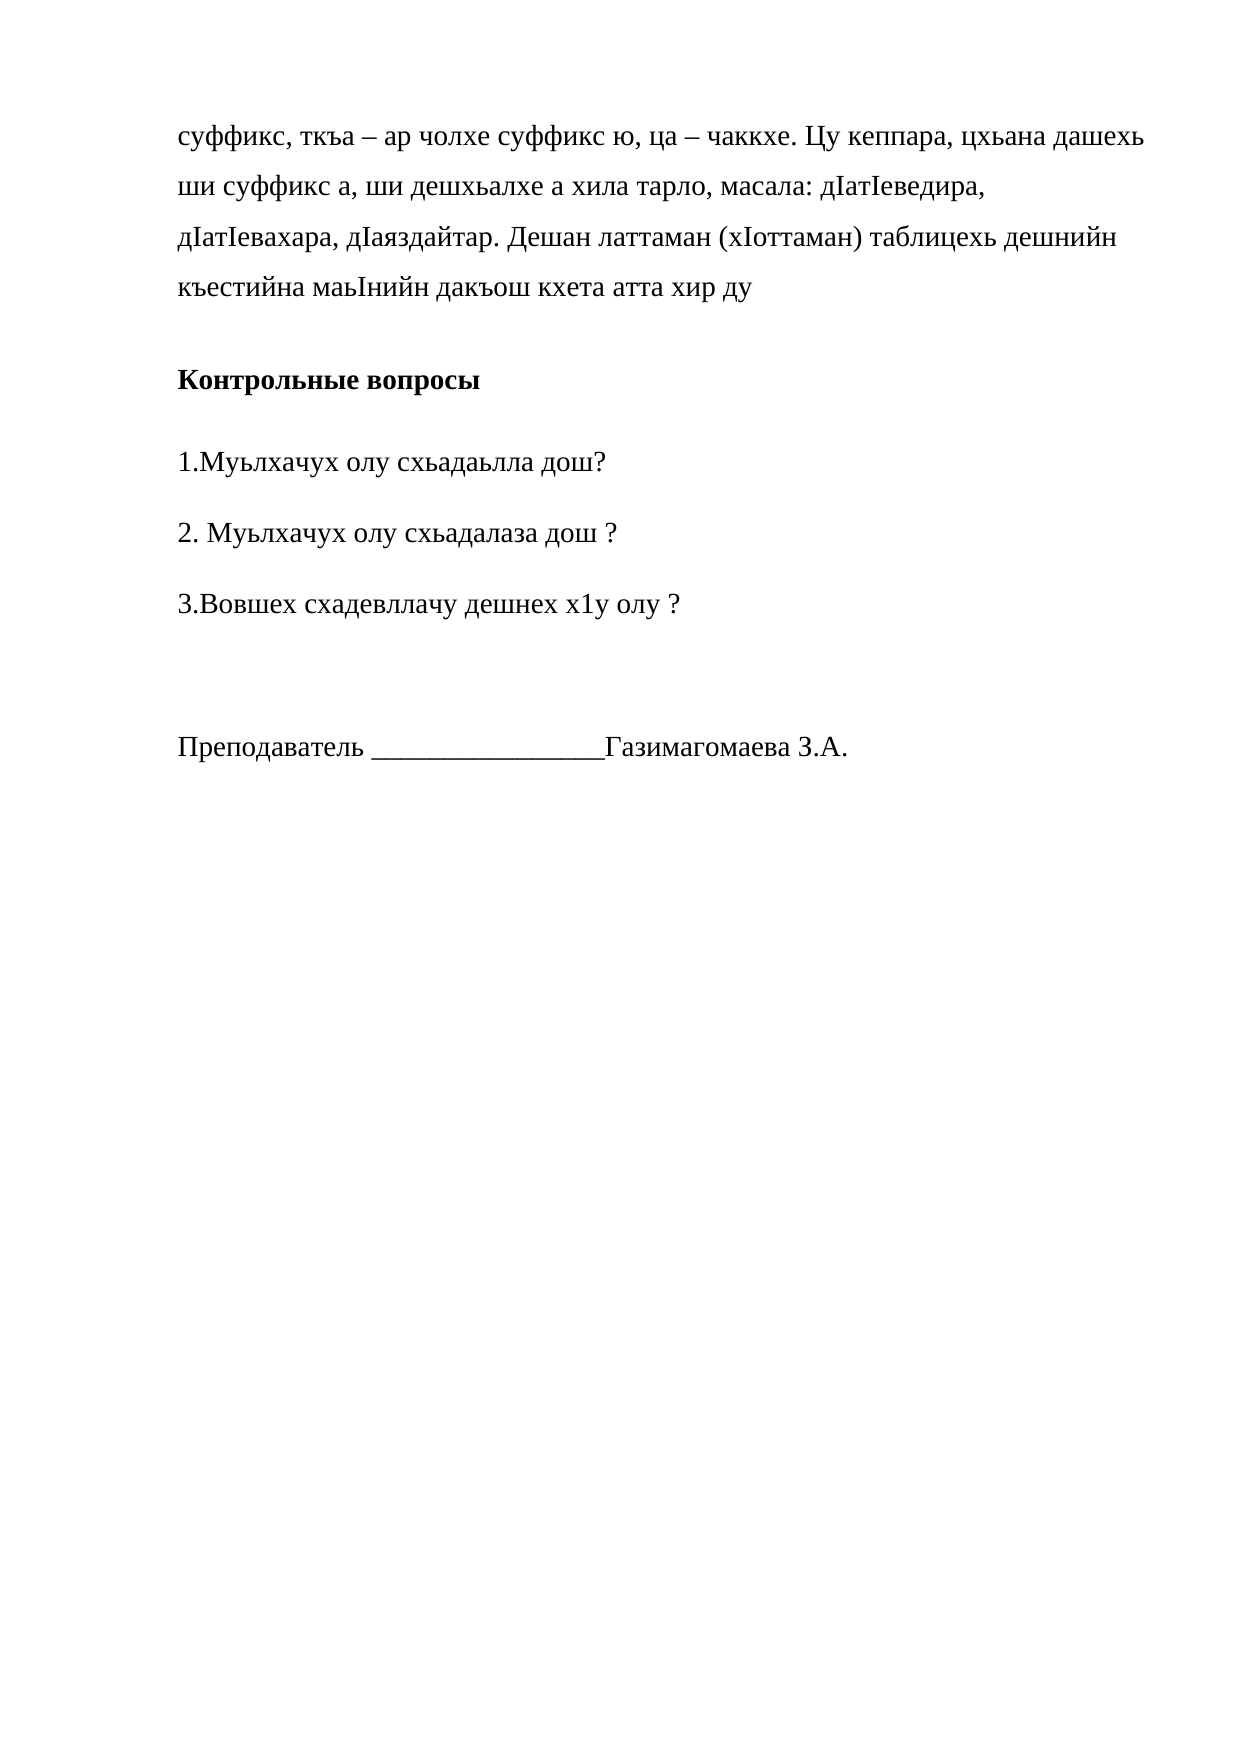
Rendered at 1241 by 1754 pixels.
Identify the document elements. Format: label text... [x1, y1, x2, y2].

text 3.Вовшех схадевллачу дешнех х1у олу ? [177, 586, 1152, 620]
text 1.Муьлхачух олу схьадаьлла дош? [177, 444, 1152, 478]
text 2. Муьлхачух олу схьадалаза дош ? [177, 515, 1152, 549]
text Преподаватель ________________Газимагомаева З.А. [177, 729, 1152, 762]
text Контрольные вопросы [177, 362, 1152, 396]
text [177, 118, 1152, 303]
